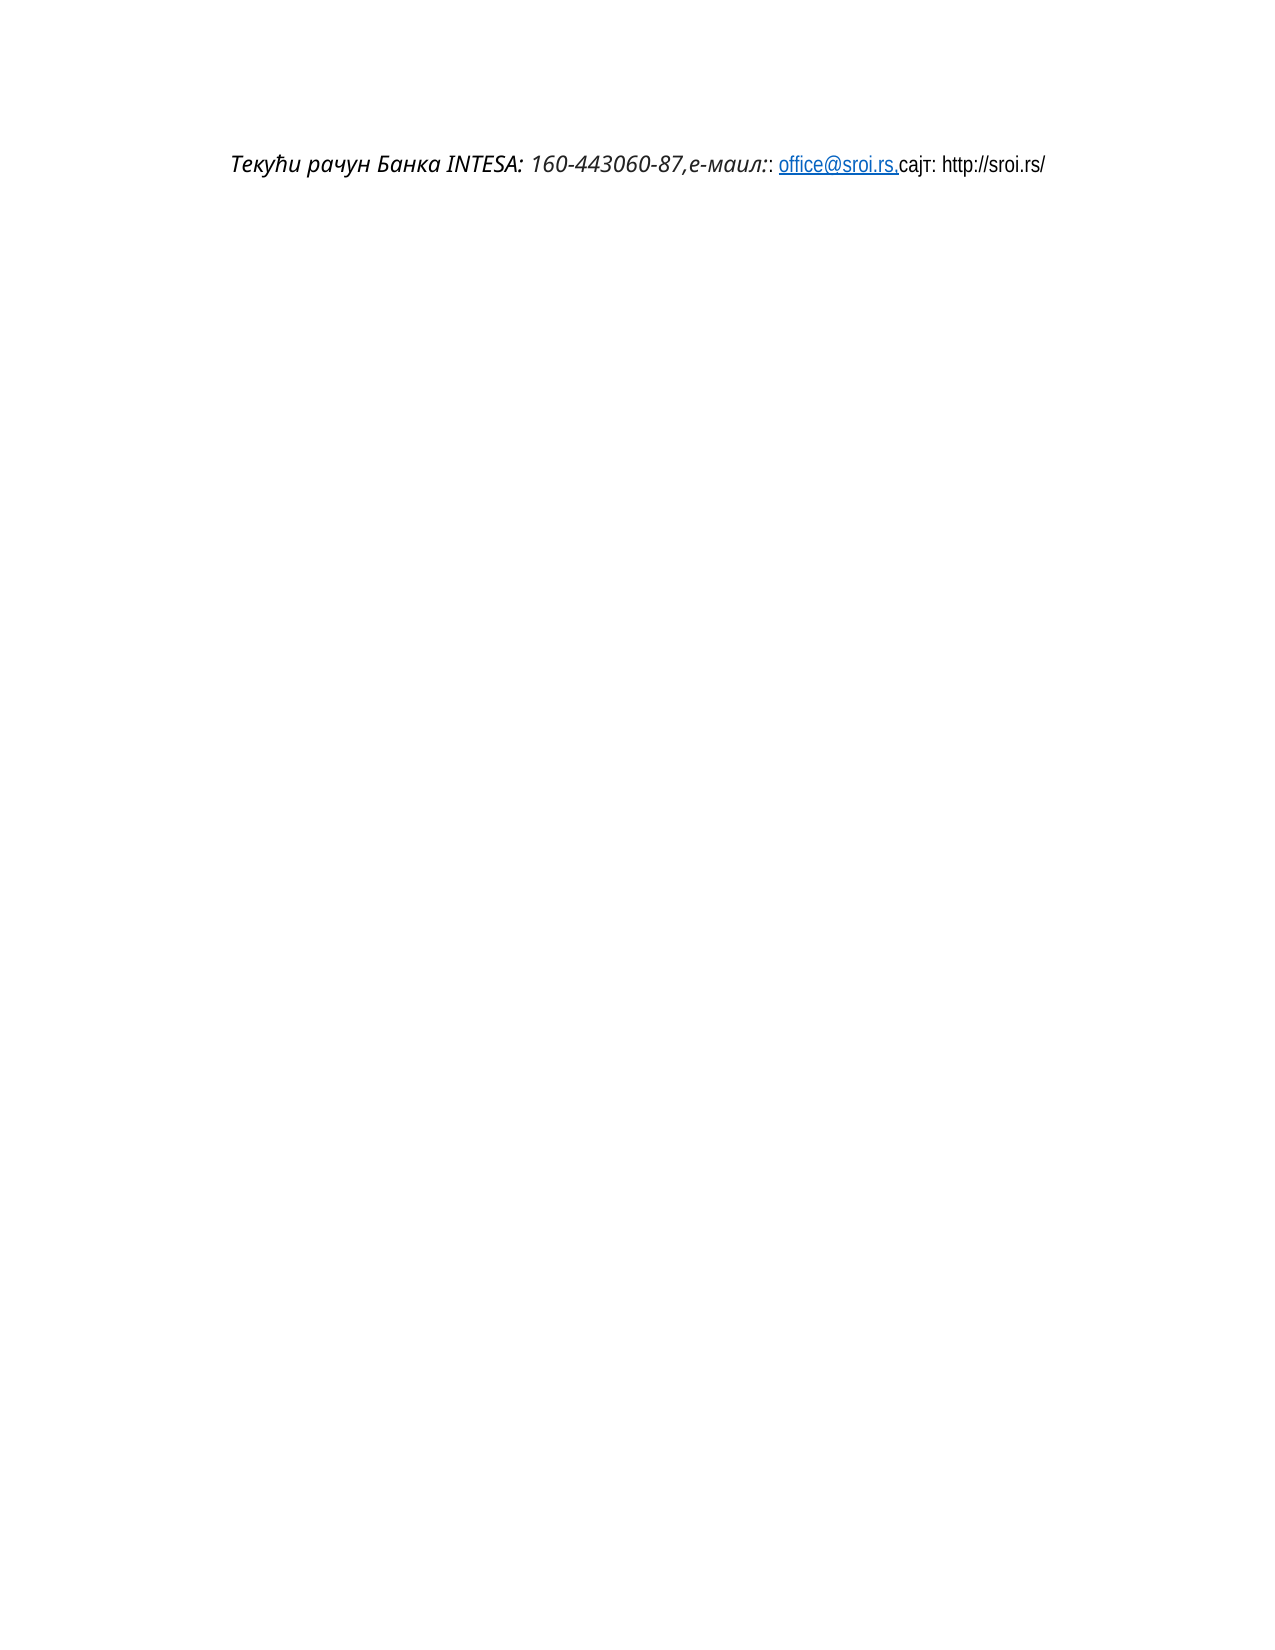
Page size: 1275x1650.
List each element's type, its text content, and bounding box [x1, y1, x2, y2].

text Текући рачун Банка INTESA: 160-443060-87,е-маил:: office@sroi.rs,сајт: http://sroi.rs/ [768, 148, 1127, 179]
text Текући рачун Банка INTESA: 160-443060-87,е-маил:: office@sroi.rs,сајт: http://sroi.rs/ [148, 148, 530, 179]
